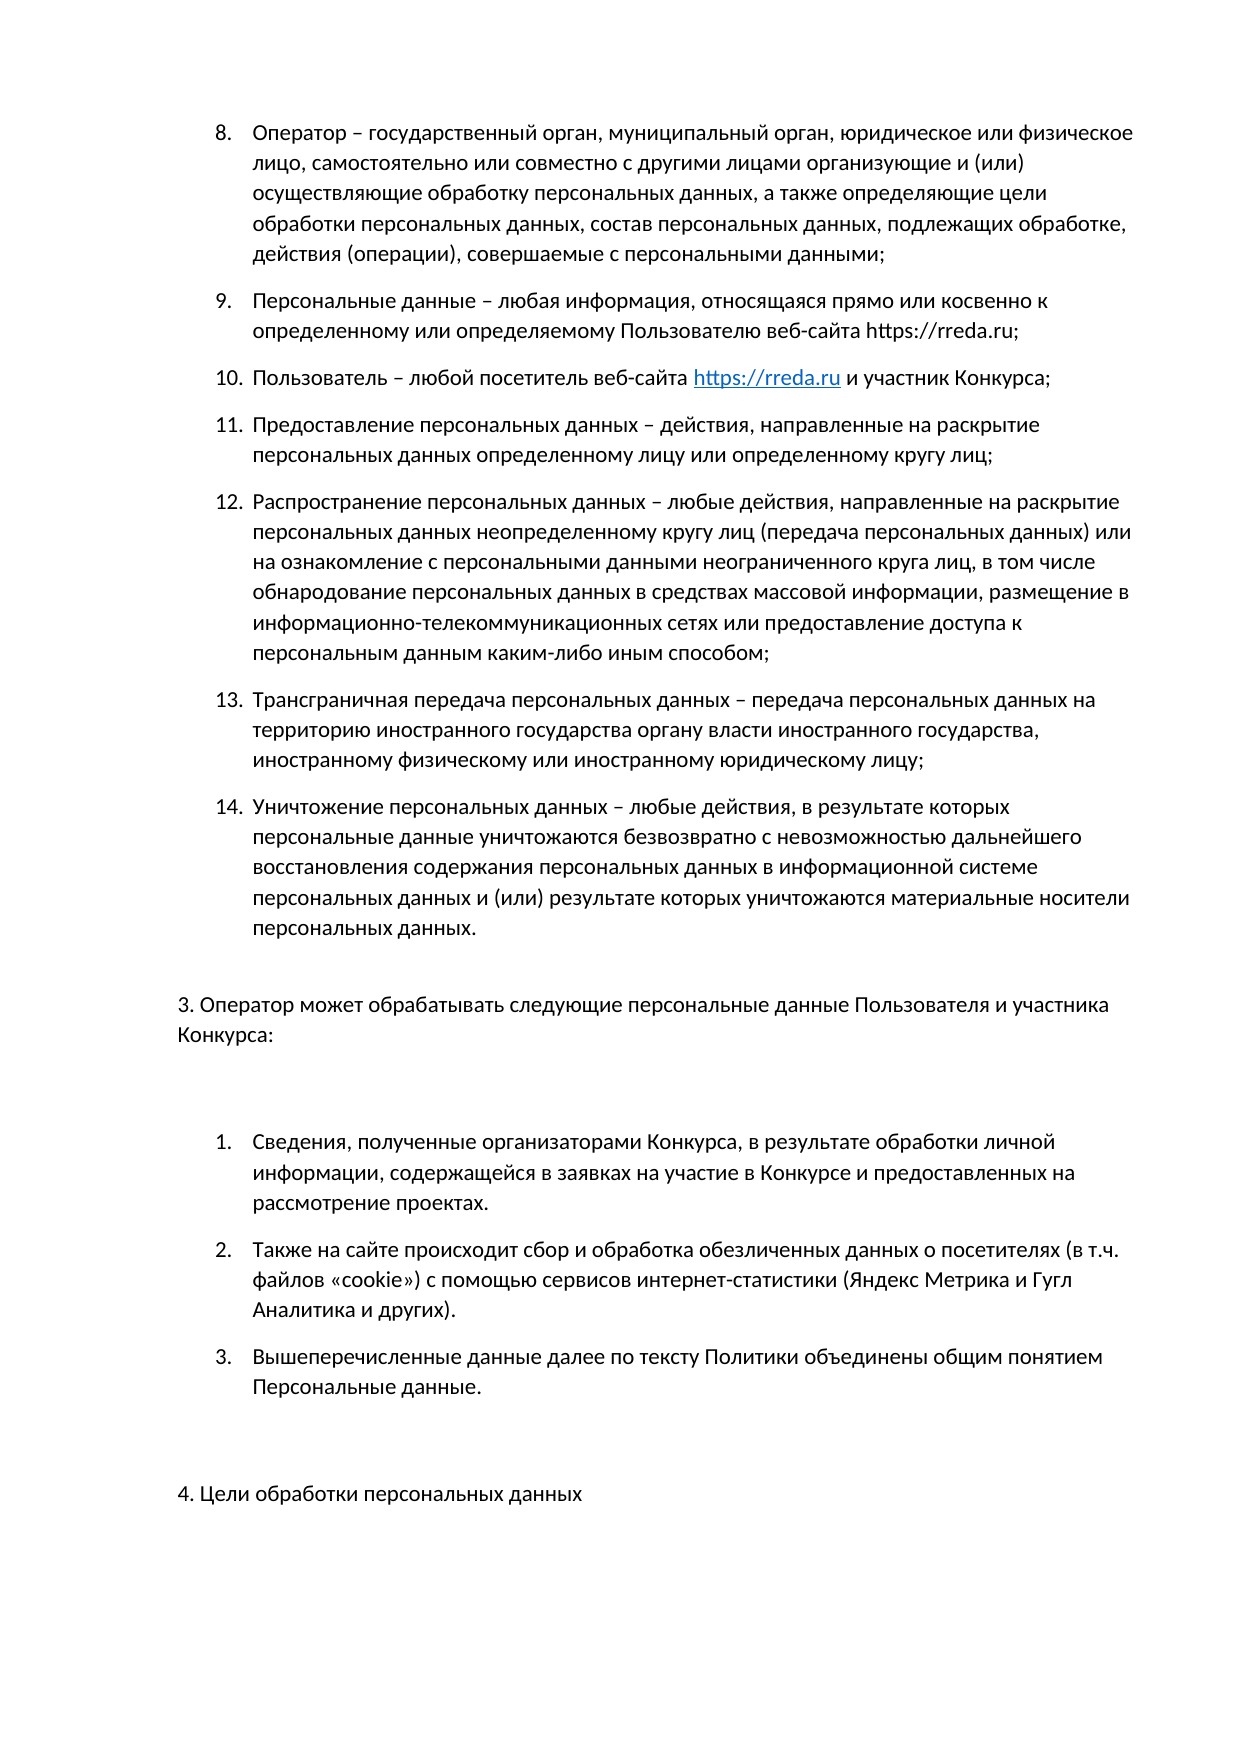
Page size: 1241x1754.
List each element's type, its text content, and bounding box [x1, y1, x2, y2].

list Также на сайте происходит сбор и обработка обезличенных данных о посетителях (в т.ч. файлов «cookie») с помощью сервисов интернет-статистики (Яндекс Метрика и Гугл Аналитика и других). [215, 1235, 1152, 1323]
list Сведения, полученные организаторами Конкурса, в результате обработки личной информации, содержащейся в заявках на участие в Конкурсе и предоставленных на рассмотрение проектах. [215, 1127, 1152, 1216]
list Предоставление персональных данных – действия, направленные на раскрытие персональных данных определенному лицу или определенному кругу лиц; [215, 410, 1152, 468]
list Пользователь – любой посетитель веб-сайта https://rreda.ru и участник Конкурса; [215, 363, 1152, 391]
text 4. Цели обработки персональных данных [177, 1419, 1152, 1628]
list Распространение персональных данных – любые действия, направленные на раскрытие персональных данных неопределенному кругу лиц (передача персональных данных) или на ознакомление с персональными данными неограниченного круга лиц, в том числе обнародование персональных данных в средствах массовой информации, размещение в информационно-телекоммуникационных сетях или предоставление доступа к персональным данным каким-либо иным способом; [215, 487, 1152, 666]
list Вышеперечисленные данные далее по тексту Политики объединены общим понятием Персональные данные. [215, 1342, 1152, 1400]
list Персональные данные – любая информация, относящаяся прямо или косвенно к определенному или определяемому Пользователю веб-сайта https://rreda.ru; [215, 286, 1152, 344]
list Уничтожение персональных данных – любые действия, в результате которых персональные данные уничтожаются безвозвратно с невозможностью дальнейшего восстановления содержания персональных данных в информационной системе персональных данных и (или) результате которых уничтожаются материальные носители персональных данных. [215, 792, 1152, 941]
text 3. Оператор может обрабатывать следующие персональные данные Пользователя и участника Конкурса: [177, 960, 1152, 1109]
list Оператор – государственный орган, муниципальный орган, юридическое или физическое лицо, самостоятельно или совместно с другими лицами организующие и (или) осуществляющие обработку персональных данных, а также определяющие цели обработки персональных данных, состав персональных данных, подлежащих обработке, действия (операции), совершаемые с персональными данными; [215, 118, 1152, 267]
list Трансграничная передача персональных данных – передача персональных данных на территорию иностранного государства органу власти иностранного государства, иностранному физическому или иностранному юридическому лицу; [215, 685, 1152, 773]
